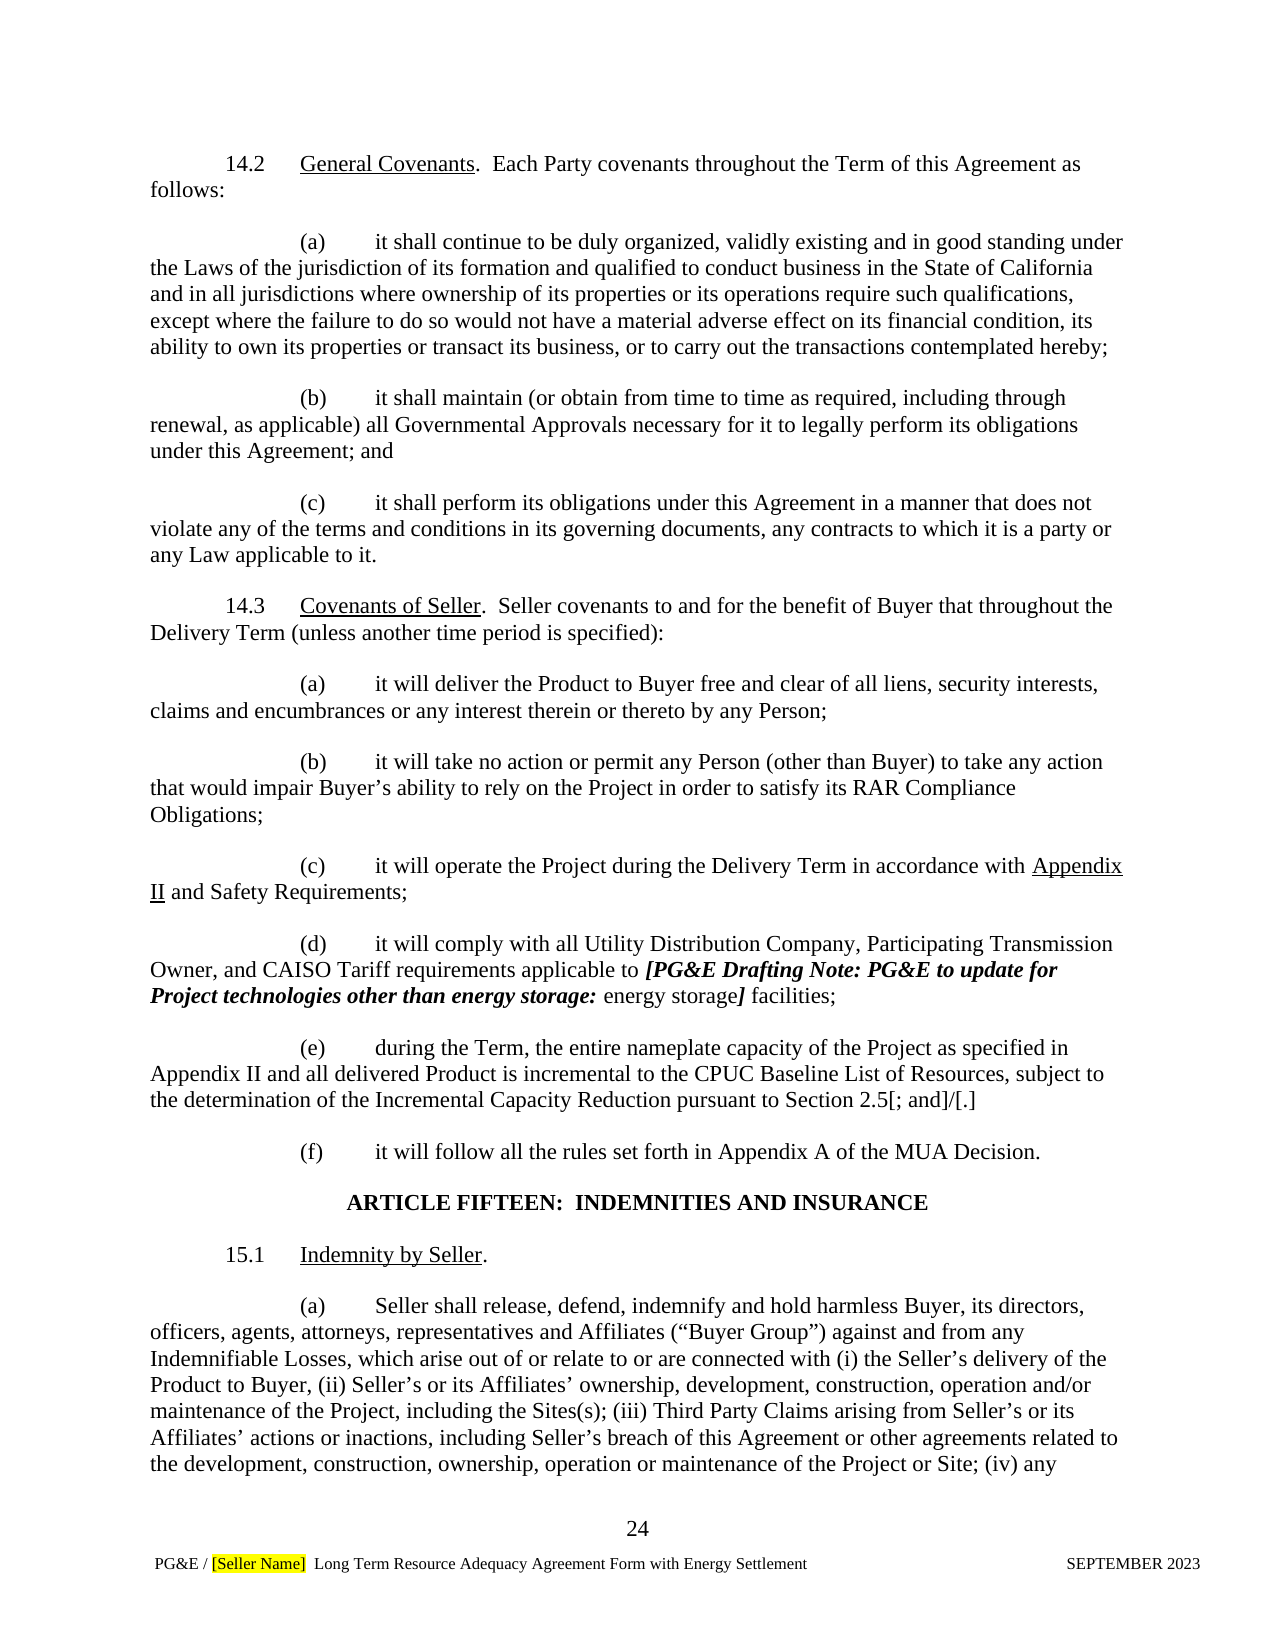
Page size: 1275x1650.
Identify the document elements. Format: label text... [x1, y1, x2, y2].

text 14.2 General Covenants . Each Party covenants throughout the Term of this Agreement as follows: [150, 150, 1125, 203]
text (a) it shall continue to be duly organized, validly existing and in good standing under the Laws of the jurisdiction of its formation and qualified to conduct business in the State of California and in all jurisdictions where ownership of its properties or its operations require such qualifications, except where the failure to do so would not have a material adverse effect on its financial condition, its ability to own its properties or transact its business, or to carry out the transactions contemplated hereby; [150, 228, 1125, 359]
text (d) it will comply with all Utility Distribution Company, Participating Transmission Owner, and CAISO Tariff requirements applicable to [PG&E Drafting Note: PG&E to update for Project technologies other than energy storage: energy storage] facilities; [150, 930, 1125, 1009]
text (b) it will take no action or permit any Person (other than Buyer) to take any action that would impair Buyer’s ability to rely on the Project in order to satisfy its RAR Compliance Obligations; [150, 748, 1125, 827]
text (f) it will follow all the rules set forth in Appendix A of the MUA Decision. [150, 1138, 1125, 1164]
text 14.3 Covenants of Seller . Seller covenants to and for the benefit of Buyer that throughout the Delivery Term (unless another time period is specified): [150, 593, 1125, 645]
text 15.1 Indemnity by Seller . [150, 1241, 1125, 1267]
text (c) it shall perform its obligations under this Agreement in a manner that does not violate any of the terms and conditions in its governing documents, any contracts to which it is a party or any Law applicable to it. [150, 488, 1125, 568]
text (c) it will operate the Project during the Delivery Term in accordance with Appendix II and Safety Requirements; [150, 852, 1125, 905]
text ARTICLE FIFTEEN: INDEMNITIES AND INSURANCE [150, 1189, 1125, 1216]
text (a) it will deliver the Product to Buyer free and clear of all liens, security interests, claims and encumbrances or any interest therein or thereto by any Person; [150, 670, 1125, 723]
text (b) it shall maintain (or obtain from time to time as required, including through renewal, as applicable) all Governmental Approvals necessary for it to legally perform its obligations under this Agreement; and [150, 384, 1125, 463]
text (e) during the Term, the entire nameplate capacity of the Project as specified in Appendix II and all delivered Product is incremental to the CPUC Baseline List of Resources, subject to the determination of the Incremental Capacity Reduction pursuant to Section 2.5[; and]/[.] [150, 1034, 1125, 1113]
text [150, 1292, 1125, 1476]
